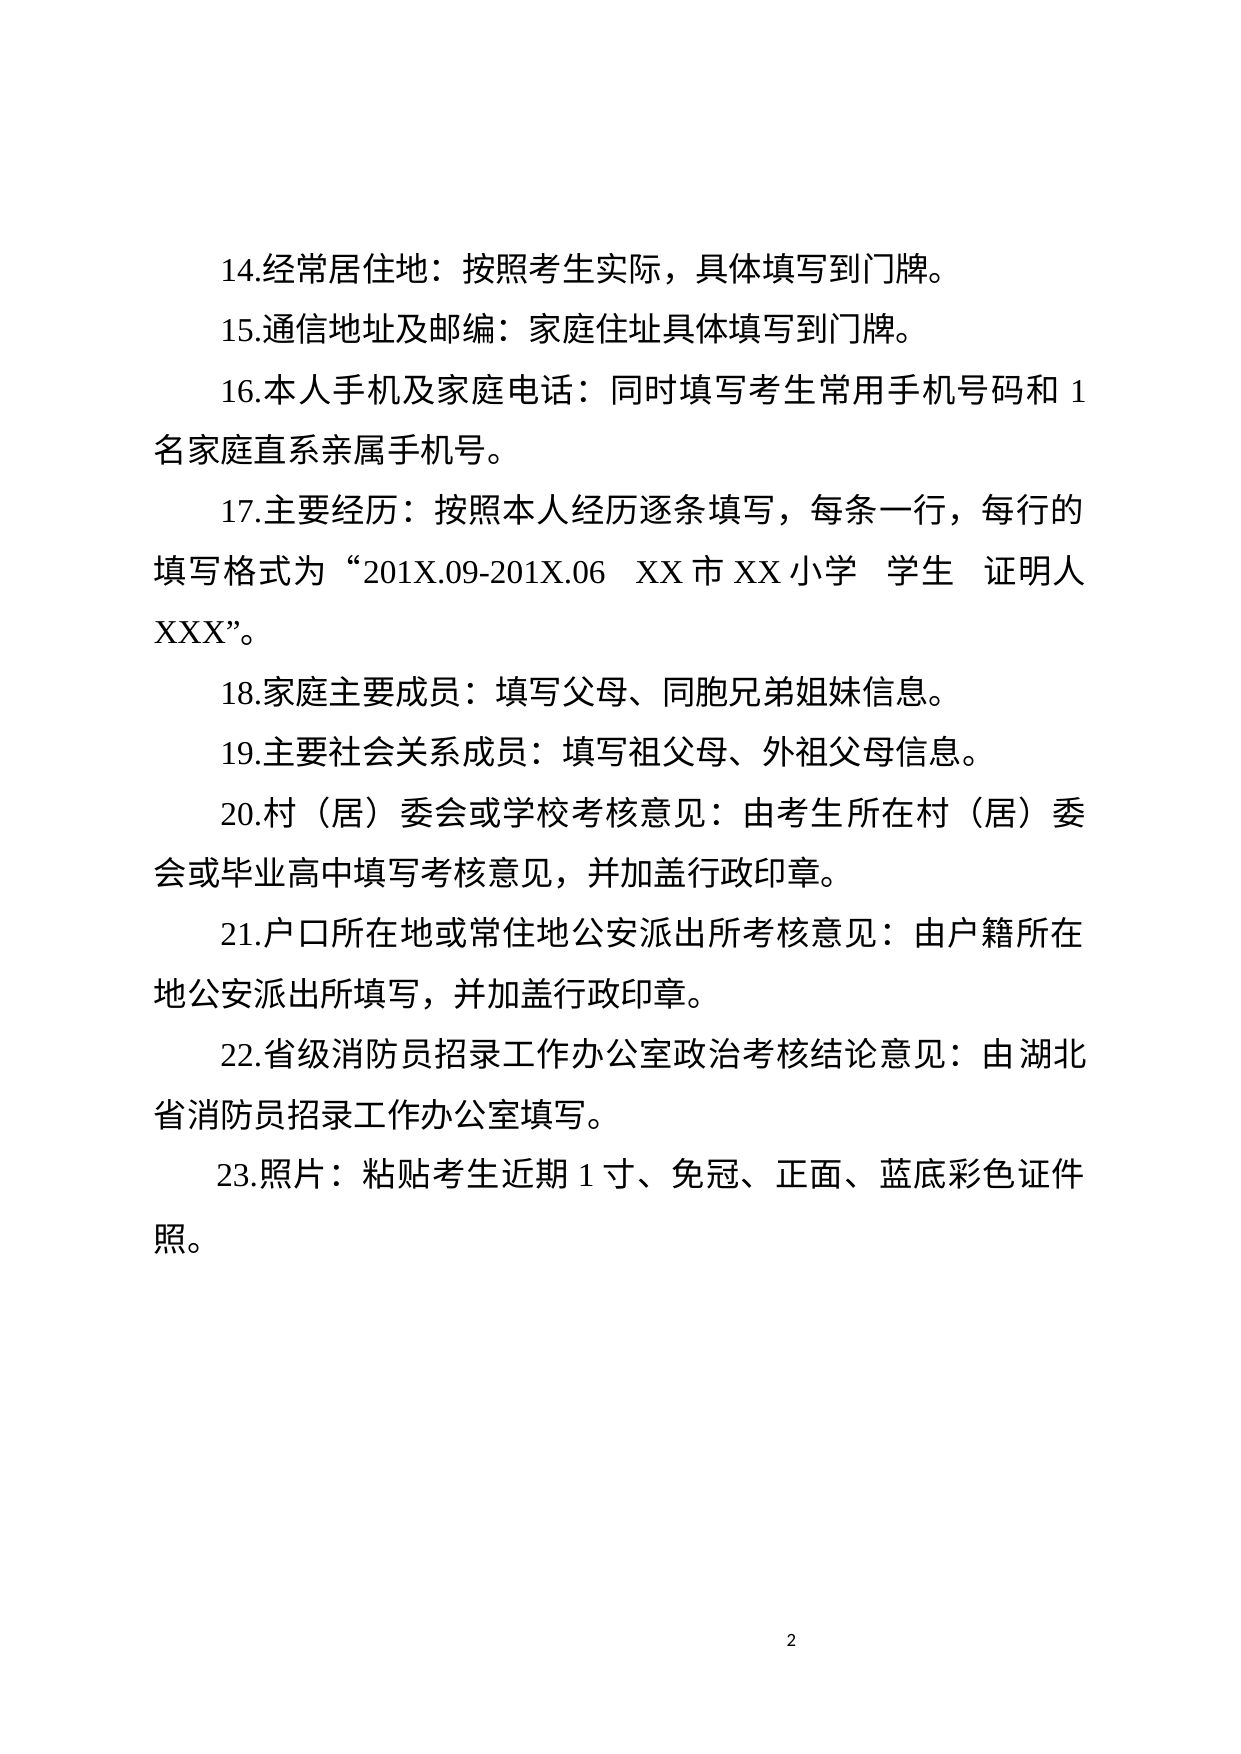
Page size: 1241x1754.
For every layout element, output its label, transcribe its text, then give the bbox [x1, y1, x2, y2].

text 15.通信地址及邮编：家庭住址具体填写到门牌。 [153, 293, 1087, 354]
text 22.省级消防员招录工作办公室政治考核结论意见：由湖北省消防员招录工作办公室填写。 [153, 1018, 1087, 1139]
text 19.主要社会关系成员：填写祖父母、外祖父母信息。 [153, 716, 1087, 777]
text 23.照片：粘贴考生近期1寸、免冠、正面、蓝底彩色证件照。 [153, 1139, 1087, 1269]
text 17.主要经历：按照本人经历逐条填写，每条一行，每行的填写格式为“201X.09-201X.06 XX市XX小学 学生 证明人XXX”。 [153, 474, 1087, 656]
text 18.家庭主要成员：填写父母、同胞兄弟姐妹信息。 [153, 656, 1087, 716]
text 20.村（居）委会或学校考核意见：由考生所在村（居）委会或毕业高中填写考核意见，并加盖行政印章。 [153, 777, 1087, 897]
text 14.经常居住地：按照考生实际，具体填写到门牌。 [153, 233, 1087, 293]
text 21.户口所在地或常住地公安派出所考核意见：由户籍所在地公安派出所填写，并加盖行政印章。 [153, 897, 1087, 1018]
text 16.本人手机及家庭电话：同时填写考生常用手机号码和1名家庭直系亲属手机号。 [153, 354, 1087, 474]
